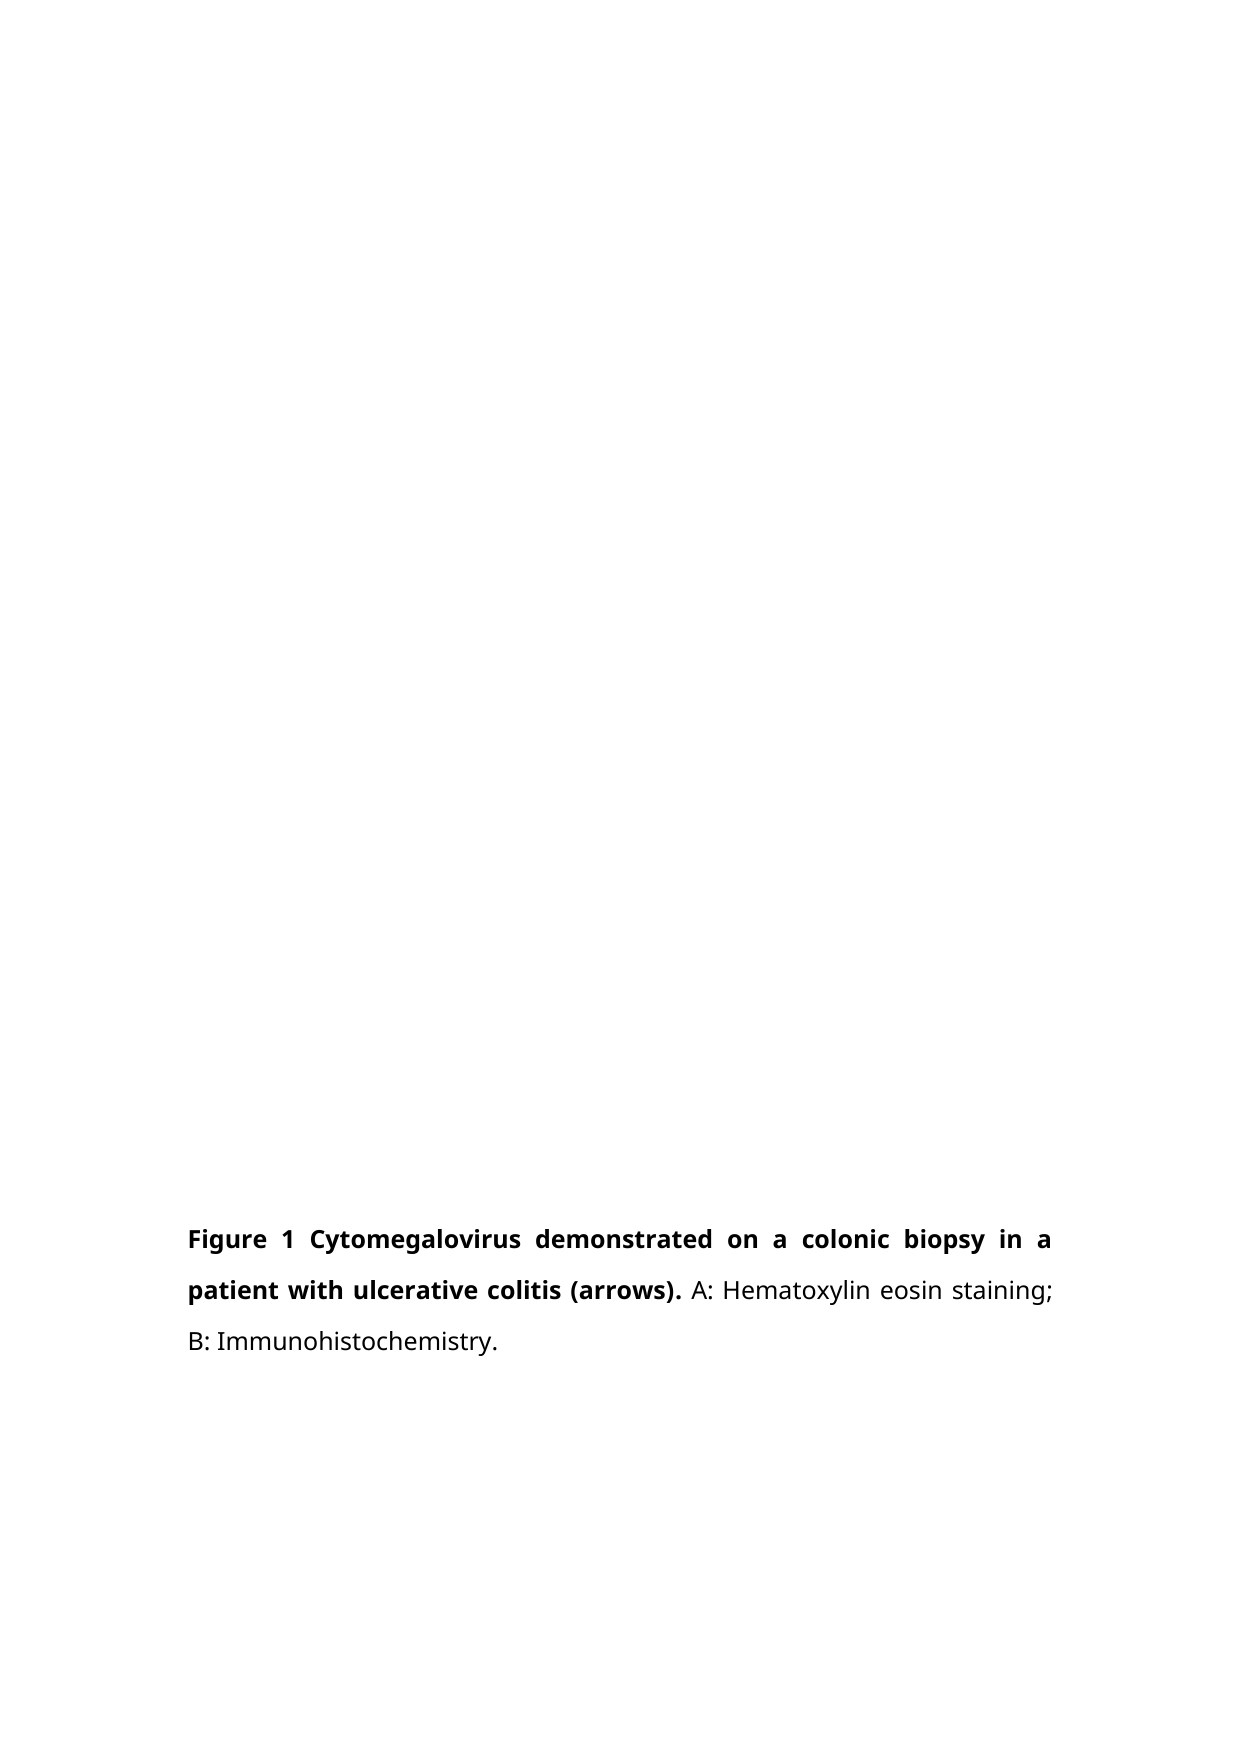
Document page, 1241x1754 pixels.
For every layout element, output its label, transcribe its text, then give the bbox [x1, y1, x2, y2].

text Figure 1 Cytomegalovirus demonstrated on a colonic biopsy in a patient with ulcerative colitis (arrows). A: Hematoxylin eosin staining; B: Immunohistochemistry. [187, 1222, 1053, 1358]
